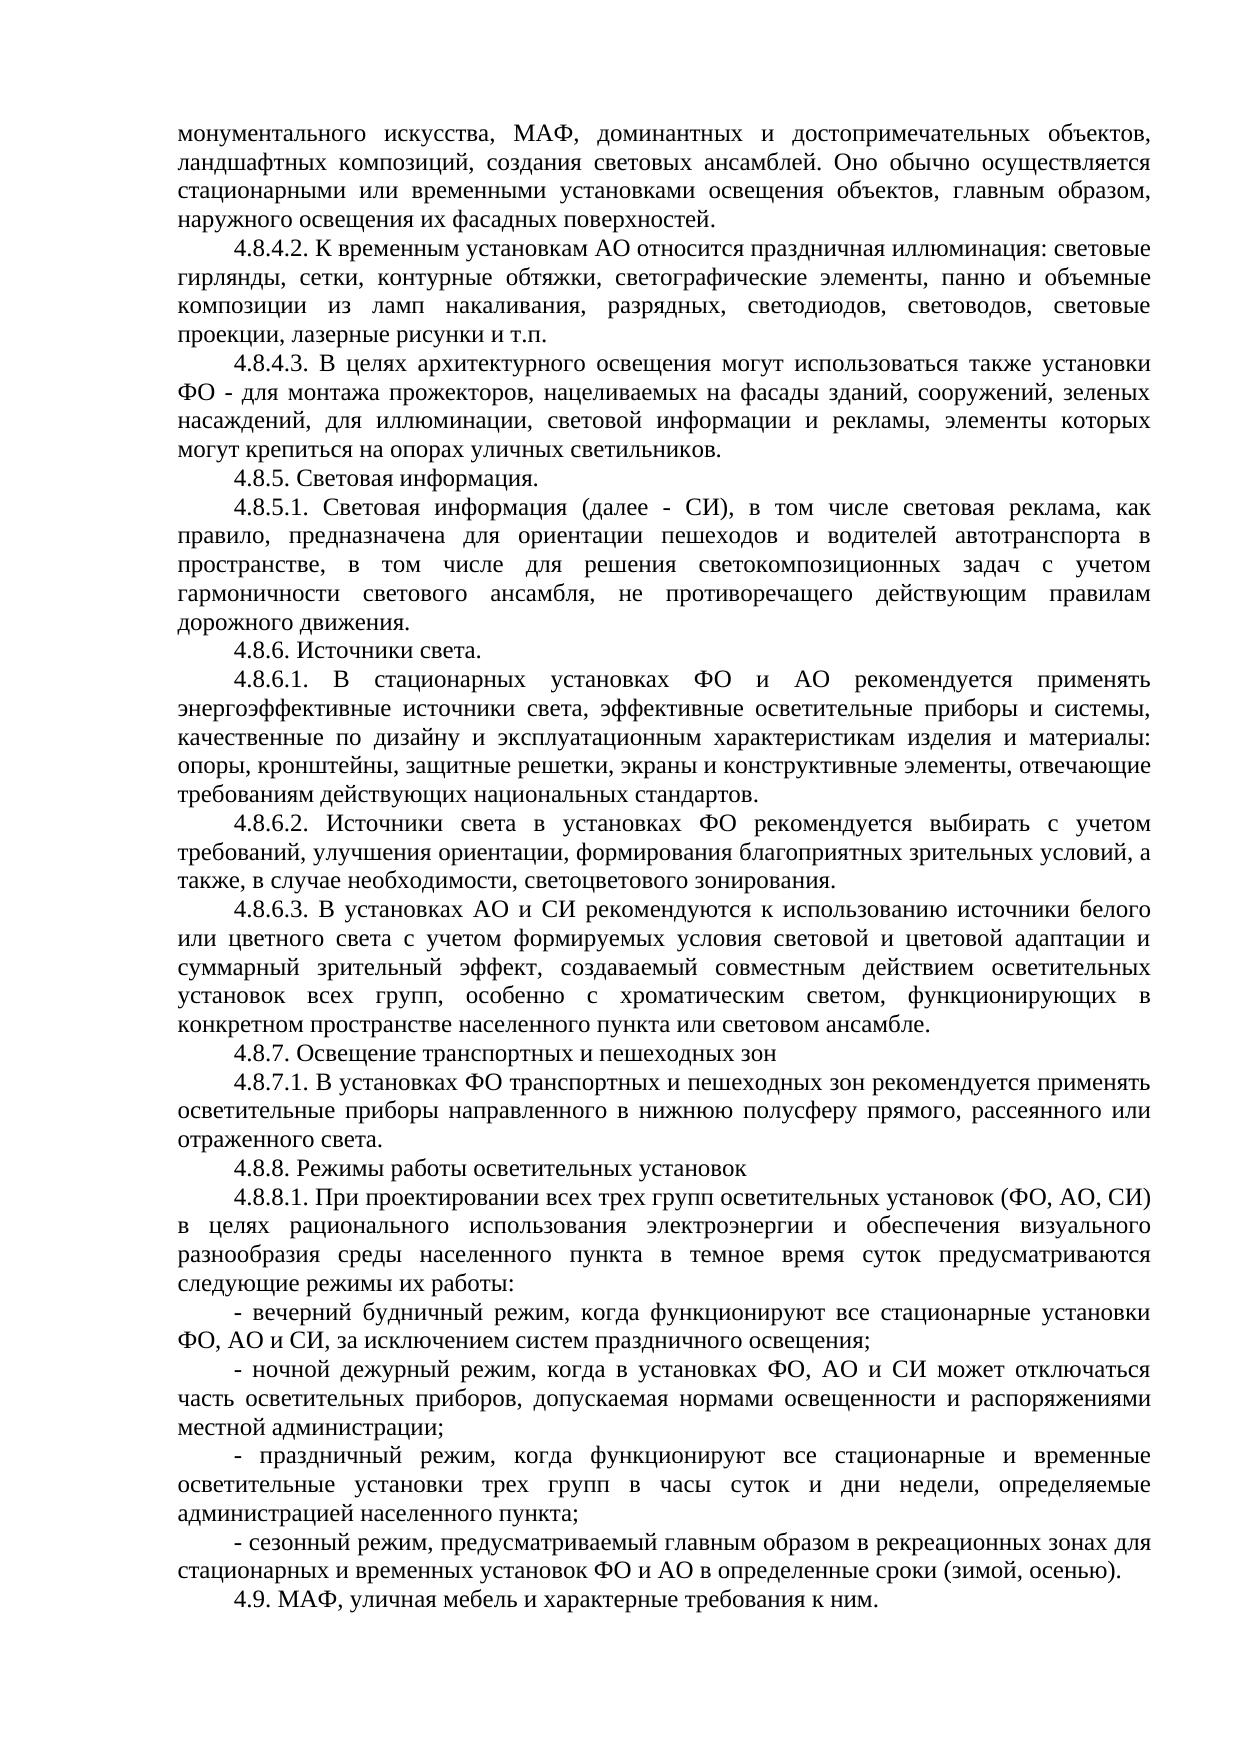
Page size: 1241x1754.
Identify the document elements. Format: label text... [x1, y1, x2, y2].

text 4.8.5.1. Световая информация (далее - СИ), в том числе световая реклама, как правило, предназначена для ориентации пешеходов и водителей автотранспорта в пространстве, в том числе для решения светокомпозиционных задач с учетом гармоничности светового ансамбля, не противоречащего действующим правилам дорожного движения. [177, 492, 1152, 636]
text 4.9. МАФ, уличная мебель и характерные требования к ним. [177, 1584, 1152, 1613]
text 4.8.8. Режимы работы осветительных установок [177, 1153, 1152, 1182]
text 4.8.8.1. При проектировании всех трех групп осветительных установок (ФО, АО, СИ) в целях рационального использования электроэнергии и обеспечения визуального разнообразия среды населенного пункта в темное время суток предусматриваются следующие режимы их работы: [177, 1182, 1152, 1297]
text 4.8.7.1. В установках ФО транспортных и пешеходных зон рекомендуется применять осветительные приборы направленного в нижнюю полусферу прямого, рассеянного или отраженного света. [177, 1067, 1152, 1153]
text - ночной дежурный режим, когда в установках ФО, АО и СИ может отключаться часть осветительных приборов, допускаемая нормами освещенности и распоряжениями местной администрации; [177, 1354, 1152, 1441]
text 4.8.6.3. В установках АО и СИ рекомендуются к использованию источники белого или цветного света с учетом формируемых условия световой и цветовой адаптации и суммарный зрительный эффект, создаваемый совместным действием осветительных установок всех групп, особенно с хроматическим светом, функционирующих в конкретном пространстве населенного пункта или световом ансамбле. [177, 894, 1152, 1038]
text 4.8.7. Освещение транспортных и пешеходных зон [177, 1038, 1152, 1067]
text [177, 118, 1152, 233]
text 4.8.6.1. В стационарных установках ФО и АО рекомендуется применять энергоэффективные источники света, эффективные осветительные приборы и системы, качественные по дизайну и эксплуатационным характеристикам изделия и материалы: опоры, кронштейны, защитные решетки, экраны и конструктивные элементы, отвечающие требованиям действующих национальных стандартов. [177, 664, 1152, 808]
text - вечерний будничный режим, когда функционируют все стационарные установки ФО, АО и СИ, за исключением систем праздничного освещения; [177, 1297, 1152, 1354]
text 4.8.6. Источники света. [177, 636, 1152, 664]
text 4.8.4.3. В целях архитектурного освещения могут использоваться также установки ФО - для монтажа прожекторов, нацеливаемых на фасады зданий, сооружений, зеленых насаждений, для иллюминации, световой информации и рекламы, элементы которых могут крепиться на опорах уличных светильников. [177, 348, 1152, 463]
text 4.8.6.2. Источники света в установках ФО рекомендуется выбирать с учетом требований, улучшения ориентации, формирования благоприятных зрительных условий, а также, в случае необходимости, светоцветового зонирования. [177, 808, 1152, 894]
text 4.8.5. Световая информация. [177, 463, 1152, 492]
text - сезонный режим, предусматриваемый главным образом в рекреационных зонах для стационарных и временных установок ФО и АО в определенные сроки (зимой, осенью). [177, 1527, 1152, 1584]
text - праздничный режим, когда функционируют все стационарные и временные осветительные установки трех групп в часы суток и дни недели, определяемые администрацией населенного пункта; [177, 1441, 1152, 1527]
text 4.8.4.2. К временным установкам АО относится праздничная иллюминация: световые гирлянды, сетки, контурные обтяжки, светографические элементы, панно и объемные композиции из ламп накаливания, разрядных, светодиодов, световодов, световые проекции, лазерные рисунки и т.п. [177, 233, 1152, 348]
